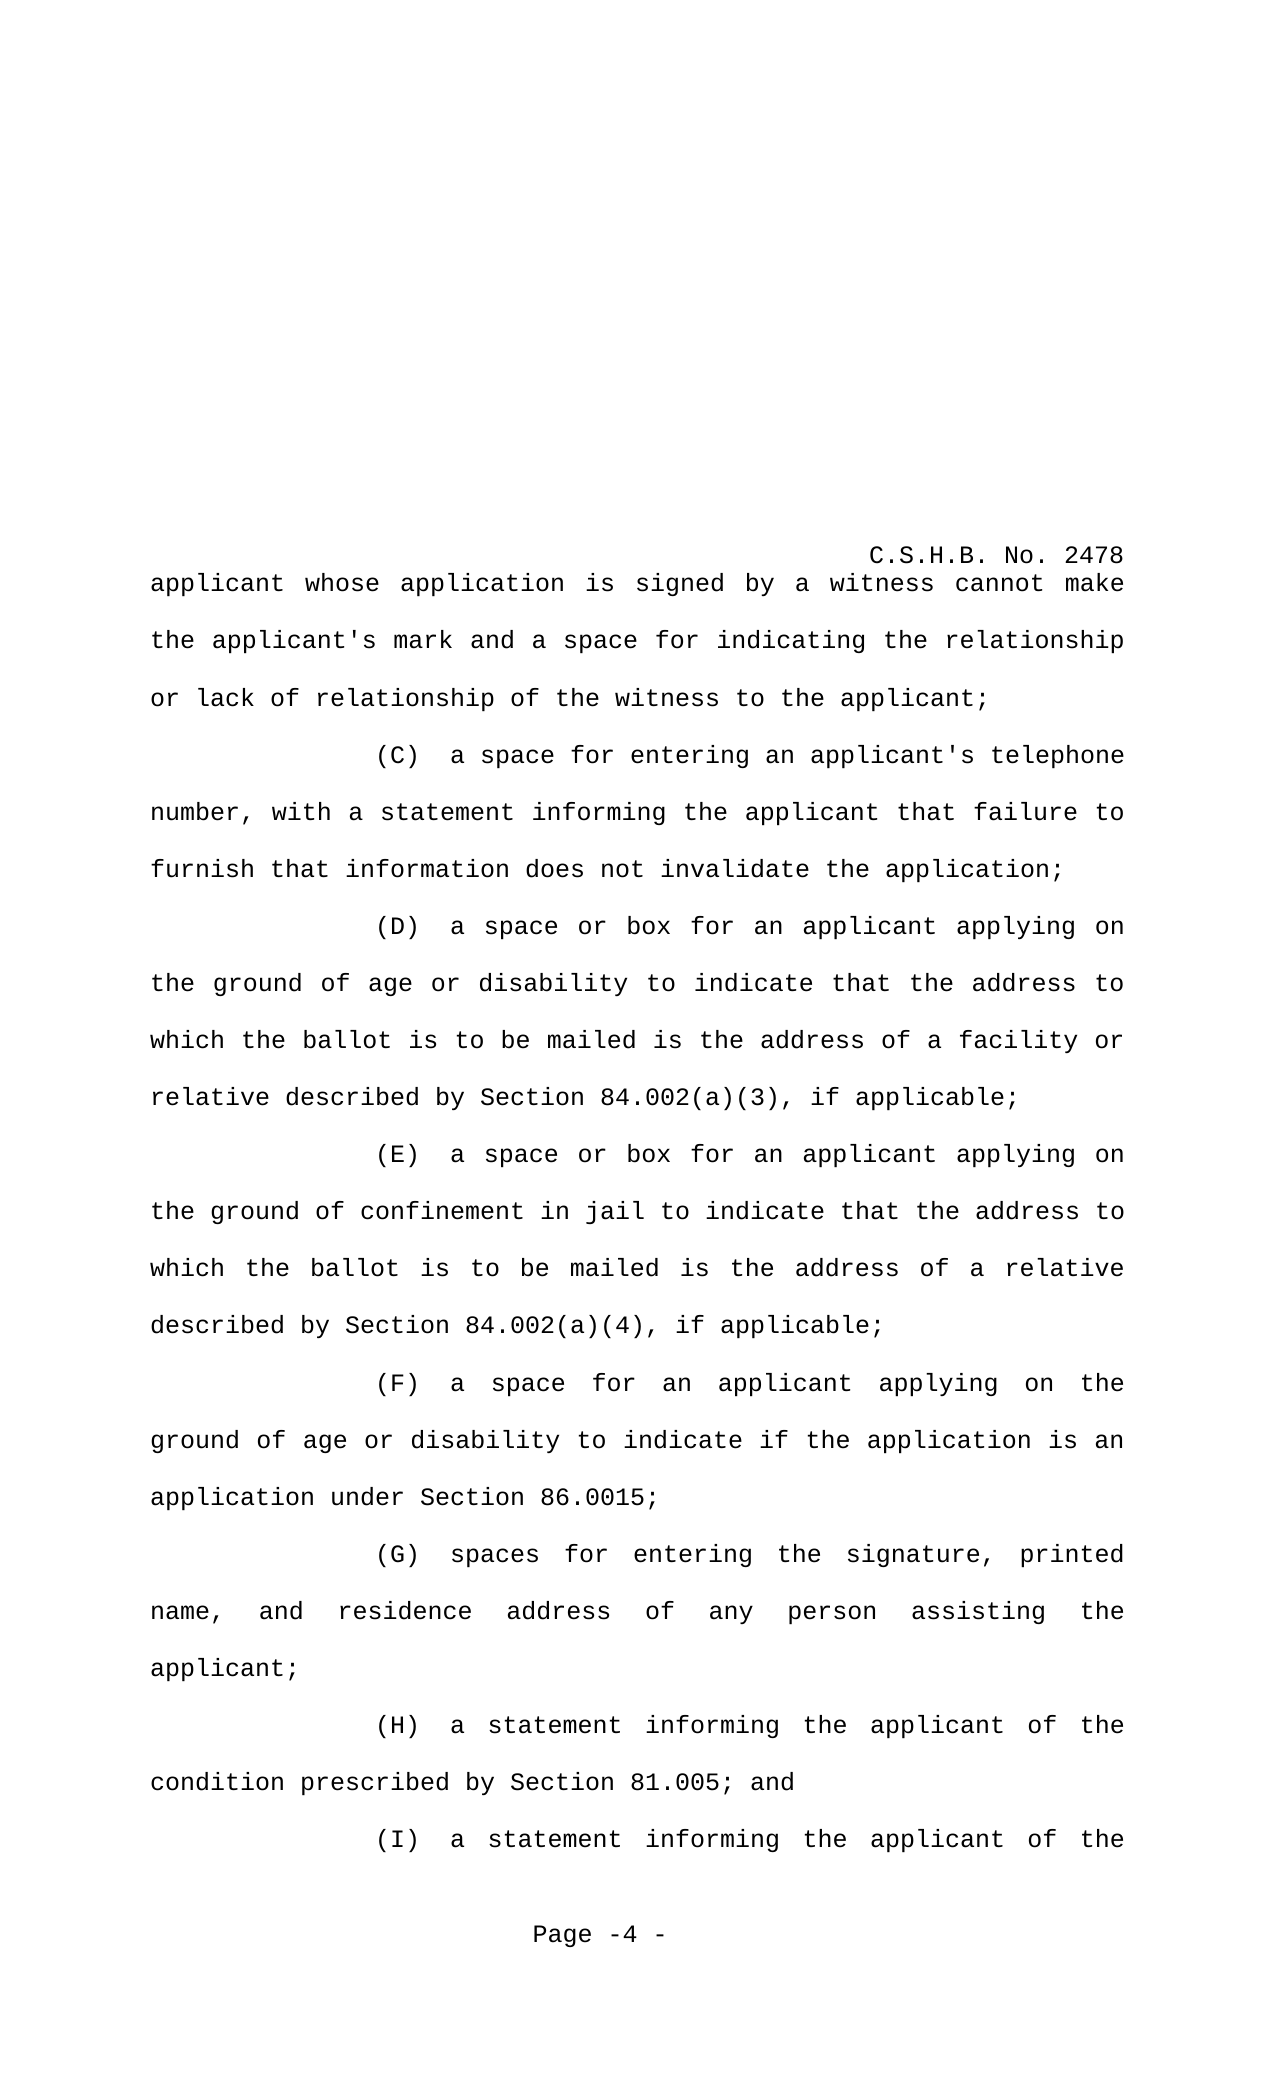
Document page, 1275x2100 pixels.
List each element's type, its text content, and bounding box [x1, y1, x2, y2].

text (H) a statement informing the applicant of the condition prescribed by Section 81.005; and [150, 1712, 1125, 1798]
text (D) a space or box for an applicant applying on the ground of age or disability to indicate that the address to which the ballot is to be mailed is the address of a facility or relative described by Section 84.002(a)(3), if applicable; [150, 913, 1125, 1113]
text (E) a space or box for an applicant applying on the ground of confinement in jail to indicate that the address to which the ballot is to be mailed is the address of a relative described by Section 84.002(a)(4), if applicable; [150, 1142, 1125, 1341]
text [150, 571, 1125, 713]
text (C) a space for entering an applicant's telephone number, with a statement informing the applicant that failure to furnish that information does not invalidate the application; [150, 742, 1125, 885]
text (G) spaces for entering the signature, printed name, and residence address of any person assisting the applicant; [150, 1541, 1125, 1684]
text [150, 1827, 1125, 1855]
text (F) a space for an applicant applying on the ground of age or disability to indicate if the application is an application under Section 86.0015; [150, 1370, 1125, 1513]
